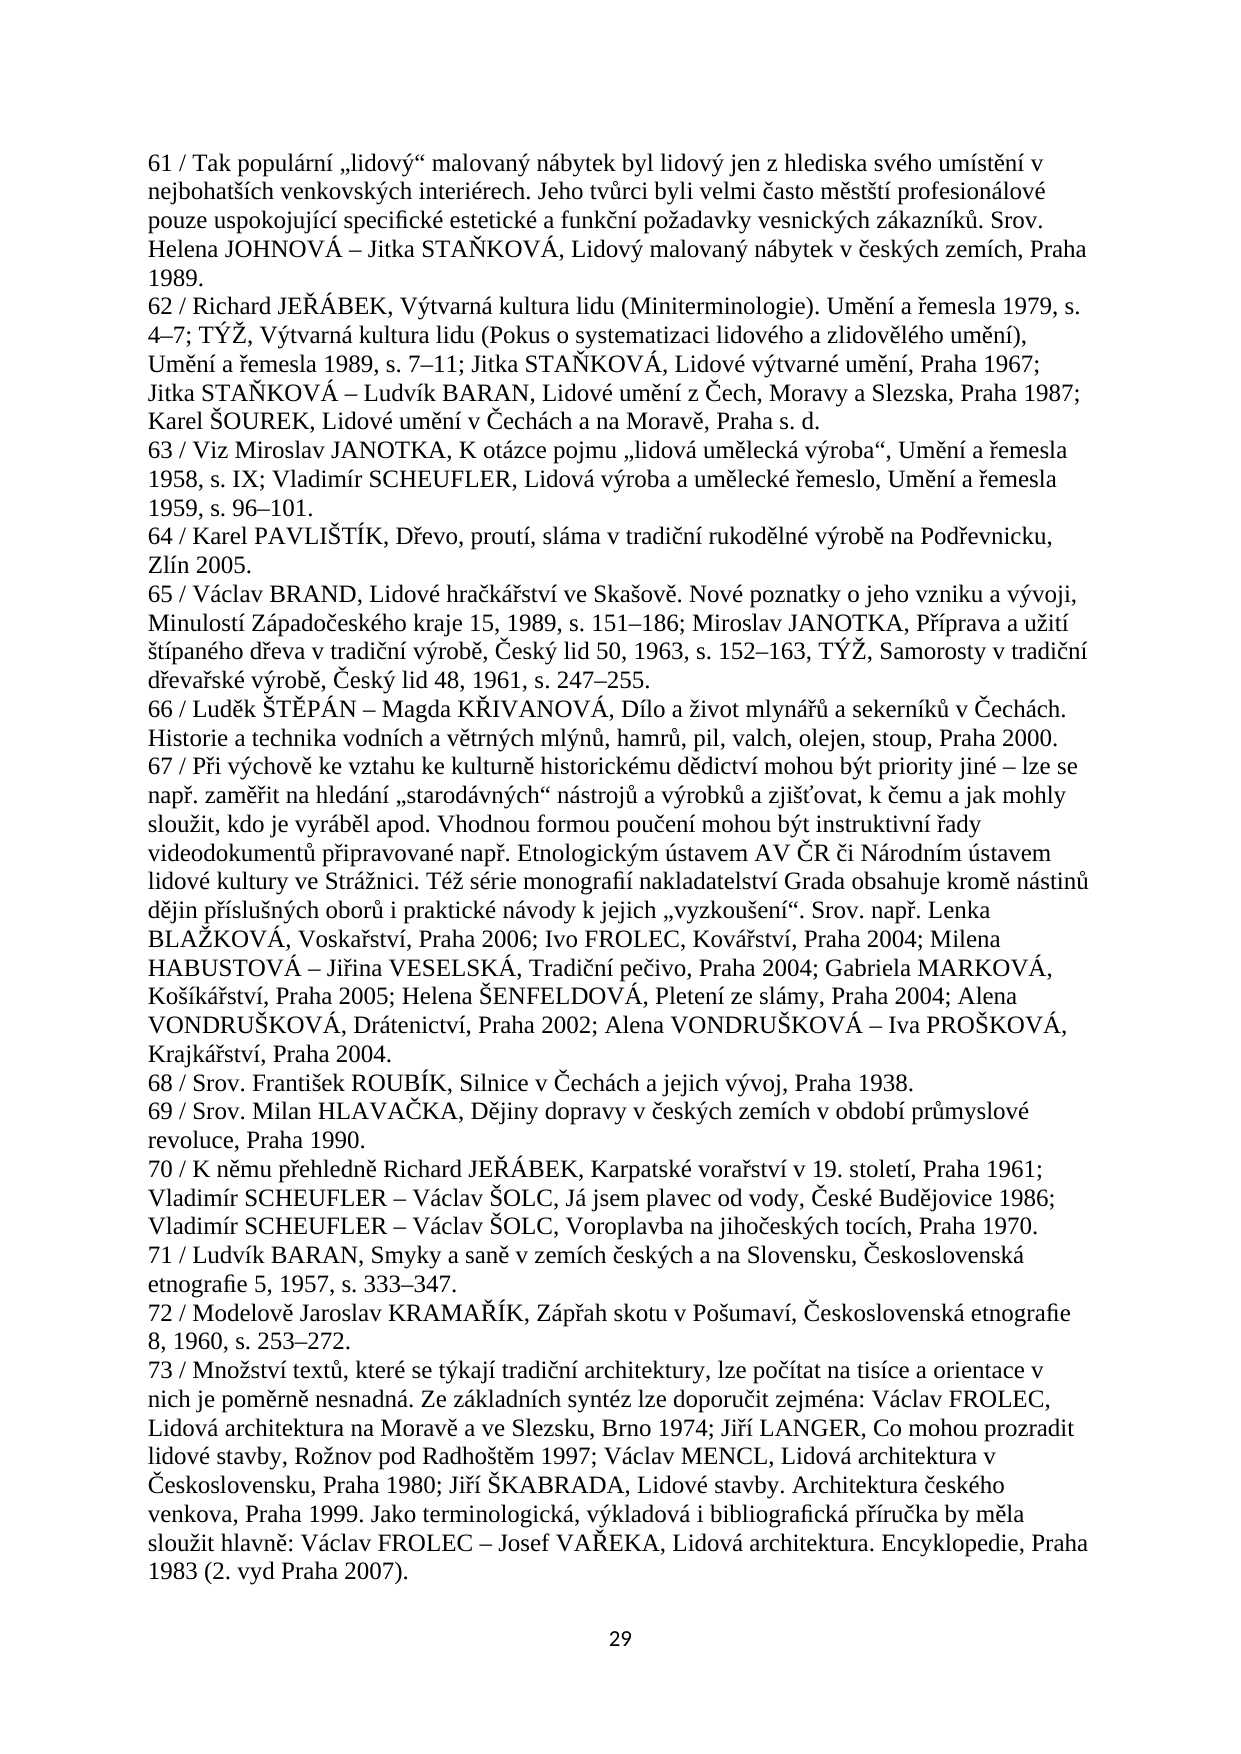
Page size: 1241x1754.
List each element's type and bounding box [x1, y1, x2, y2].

text [148, 148, 1093, 1585]
